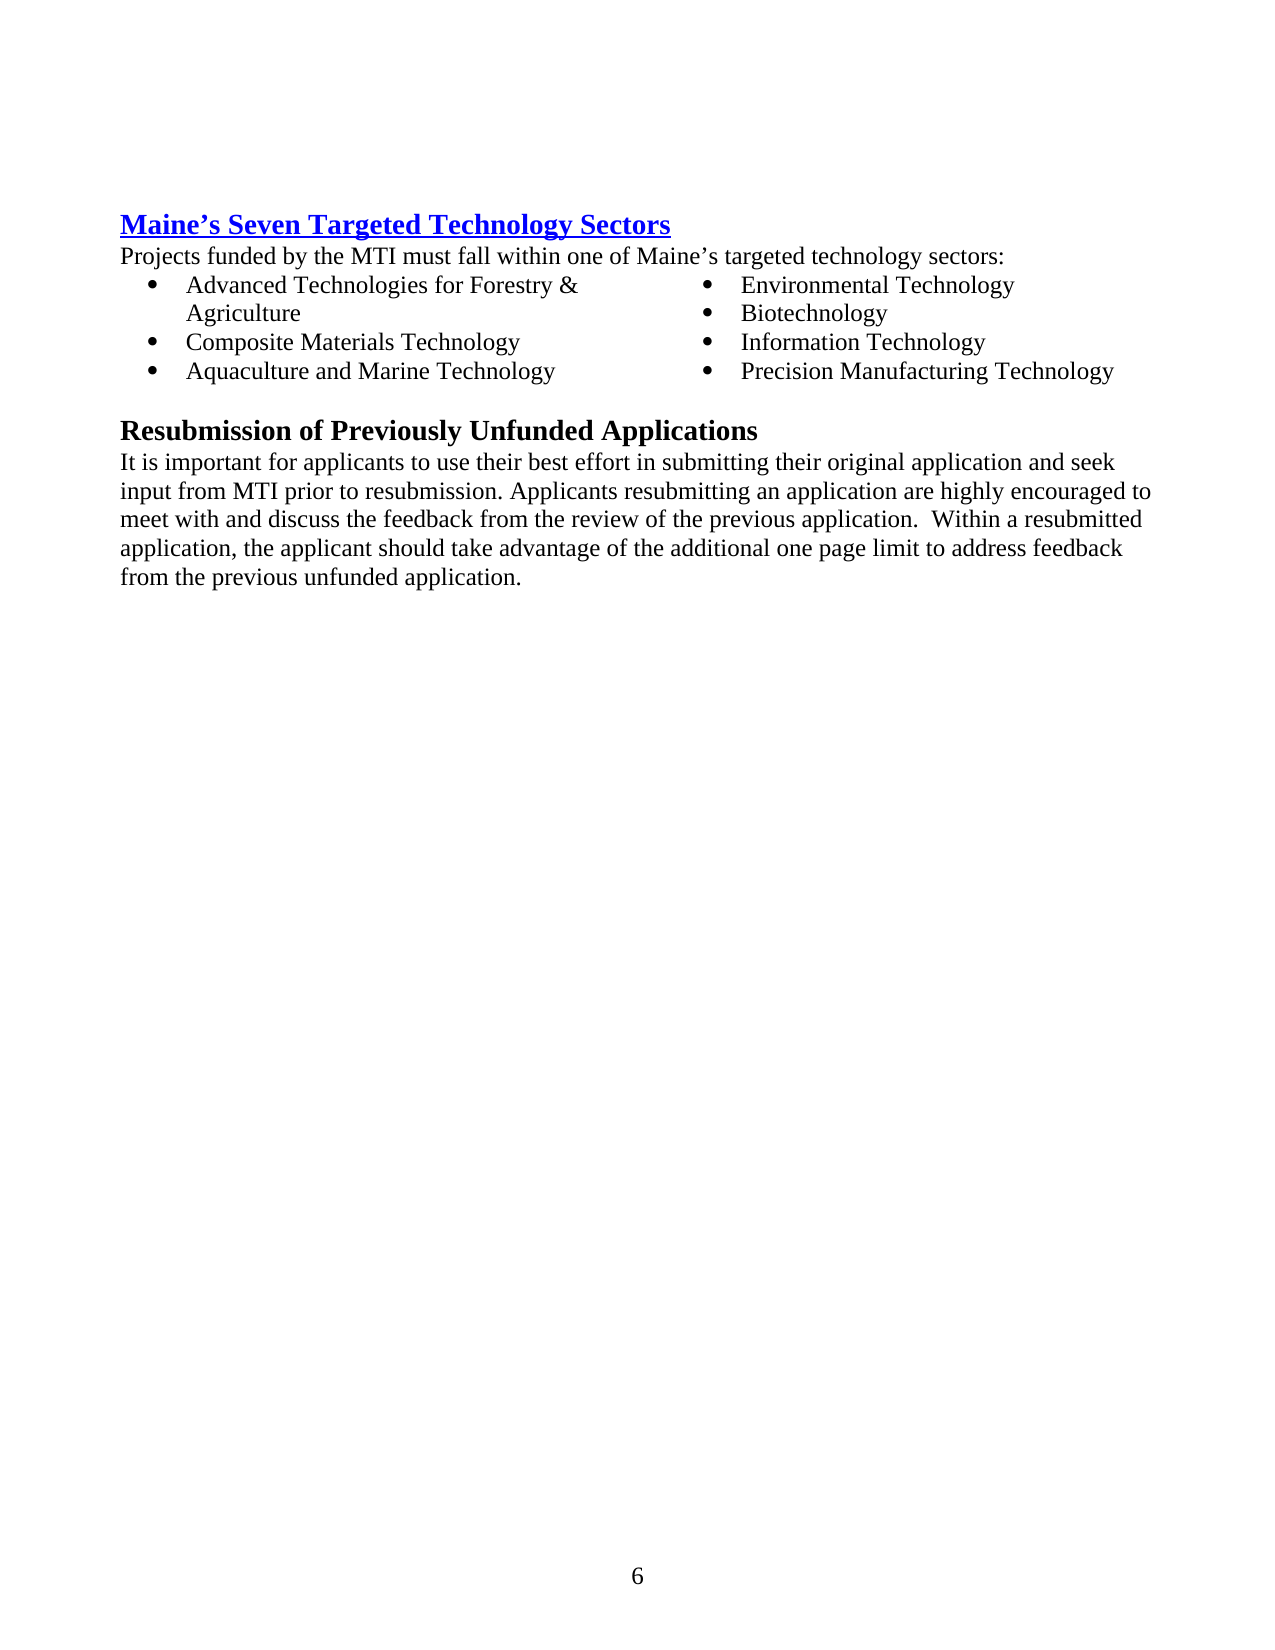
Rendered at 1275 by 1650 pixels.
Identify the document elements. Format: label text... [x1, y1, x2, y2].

list Biotechnology [703, 298, 1192, 327]
list Aquaculture and Marine Technology [148, 356, 600, 385]
list Environmental Technology [703, 270, 1192, 298]
list Composite Materials Technology [148, 327, 600, 356]
list Precision Manufacturing Technology [703, 356, 1192, 385]
list Information Technology [703, 327, 1192, 356]
list Advanced Technologies for Forestry & Agriculture [148, 270, 600, 327]
text It is important for applicants to use their best effort in submitting their original application and seek input from MTI prior to resubmission. Applicants resubmitting an application are highly encouraged to meet with and discuss the feedback from the review of the previous application. Within a resubmitted application, the applicant should take advantage of the additional one page limit to address feedback from the previous unfunded application. [120, 447, 1155, 591]
text Projects funded by the MTI must fall within one of Maine’s targeted technology sectors: [120, 241, 1155, 270]
text Maine’s Seven Targeted Technology Sectors [120, 207, 1155, 241]
text Resubmission of Previously Unfunded Applications [120, 413, 1155, 447]
